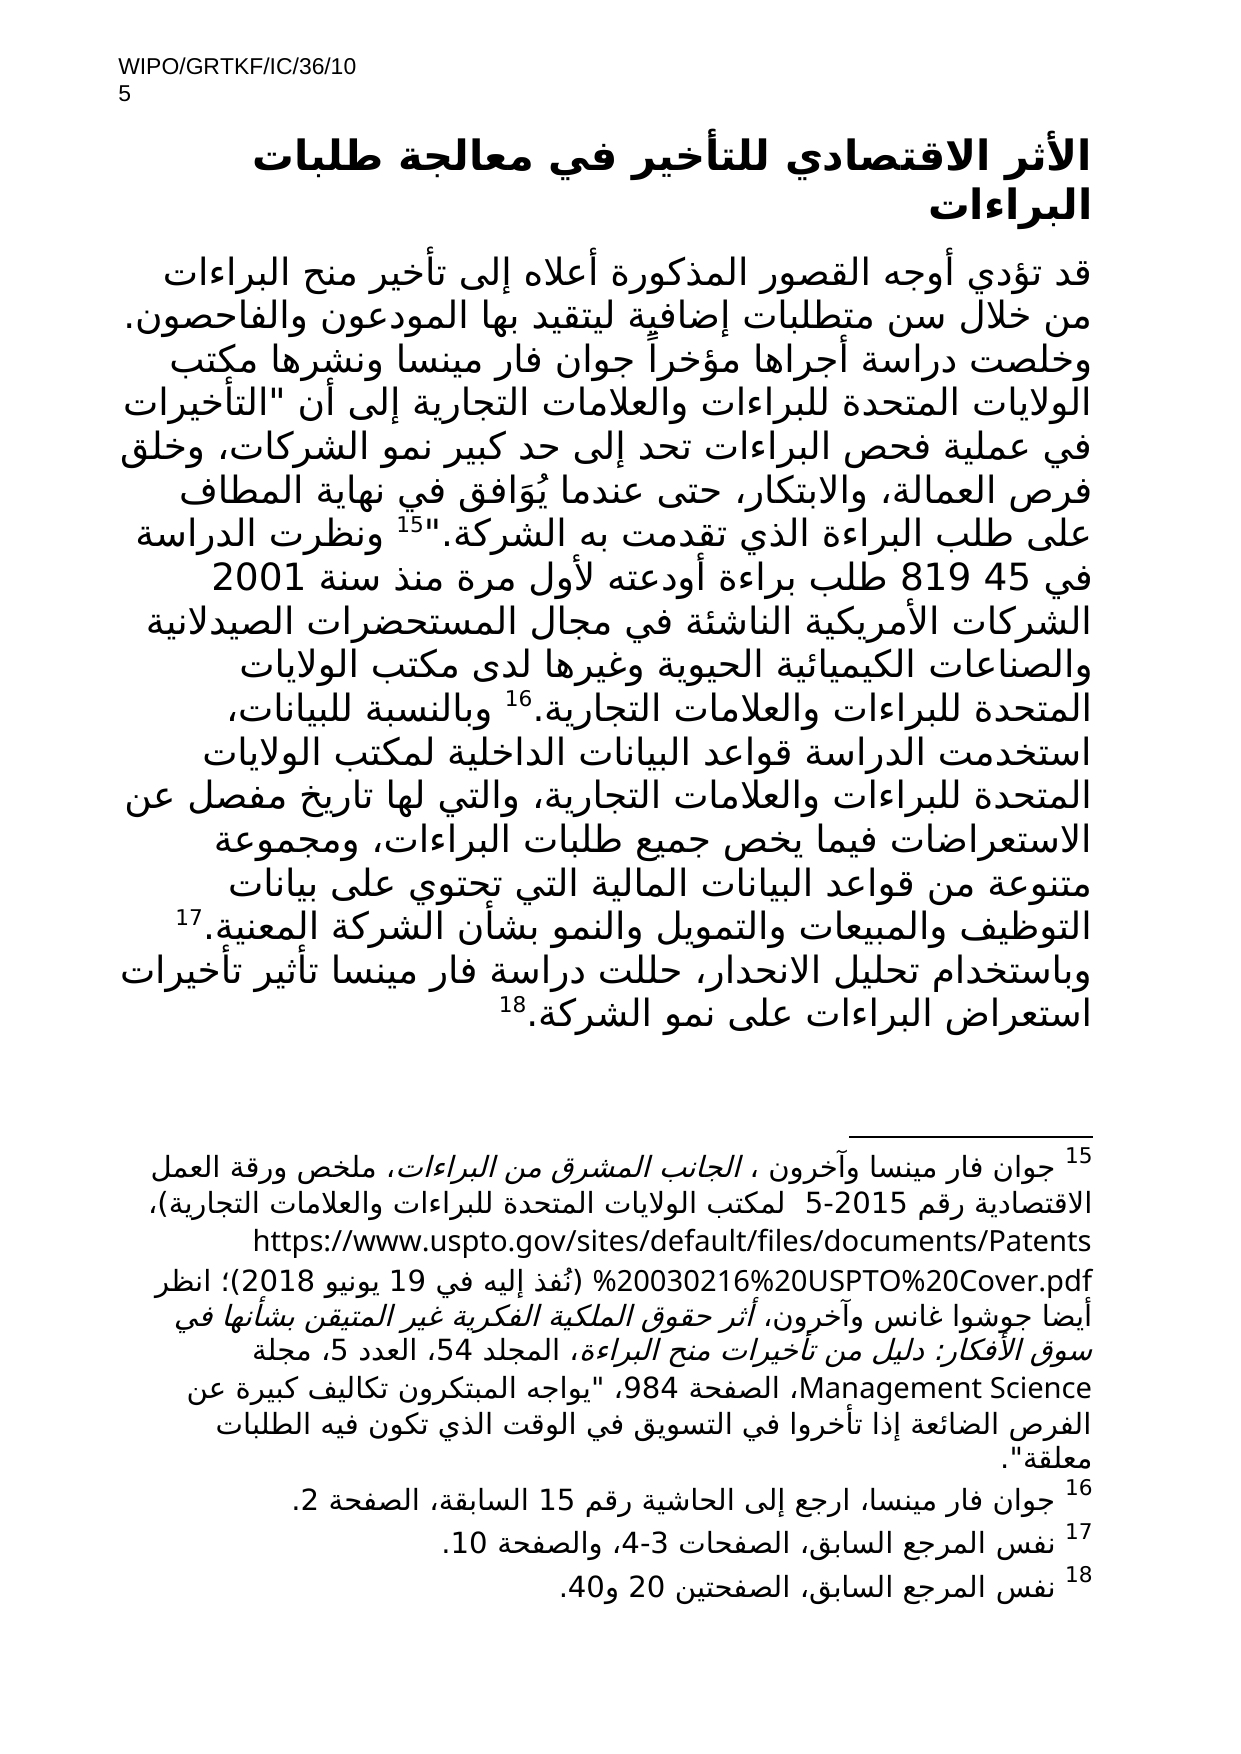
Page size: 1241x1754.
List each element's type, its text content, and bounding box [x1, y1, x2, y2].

text قد تؤدي أوجه القصور المذكورة أعلاه إلى تأخير منح البراءات من خلال سن متطلبات إضافية ليتقيد بها المودعون والفاحصون. وخلصت دراسة أجراها مؤخراً جوان فار مينسا ونشرها مكتب الولايات المتحدة للبراءات والعلامات التجارية إلى أن "التأخيرات في عملية فحص البراءات تحد إلى حد كبير نمو الشركات، وخلق فرص العمالة، والابتكار، حتى عندما يُوَافق في نهاية المطاف على طلب البراءة الذي تقدمت به الشركة." ونظرت الدراسة في 819 45 طلب براءة أودعته لأول مرة منذ سنة 2001 الشركات الأمريكية الناشئة في مجال المستحضرات الصيدلانية والصناعات الكيميائية الحيوية وغيرها لدى مكتب الولايات المتحدة للبراءات والعلامات التجارية. وبالنسبة للبيانات، استخدمت الدراسة قواعد البيانات الداخلية لمكتب الولايات المتحدة للبراءات والعلامات التجارية، والتي لها تاريخ مفصل عن الاستعراضات فيما يخص جميع طلبات البراءات، ومجموعة متنوعة من قواعد البيانات المالية التي تحتوي على بيانات التوظيف والمبيعات والتمويل والنمو بشأن الشركة المعنية. وباستخدام تحليل الانحدار، حللت دراسة فار مينسا تأثير تأخيرات استعراض البراءات على نمو الشركة. [118, 250, 1092, 1036]
subtitle الأثر الاقتصادي للتأخير في معالجة طلبات البراءات [118, 132, 1092, 229]
